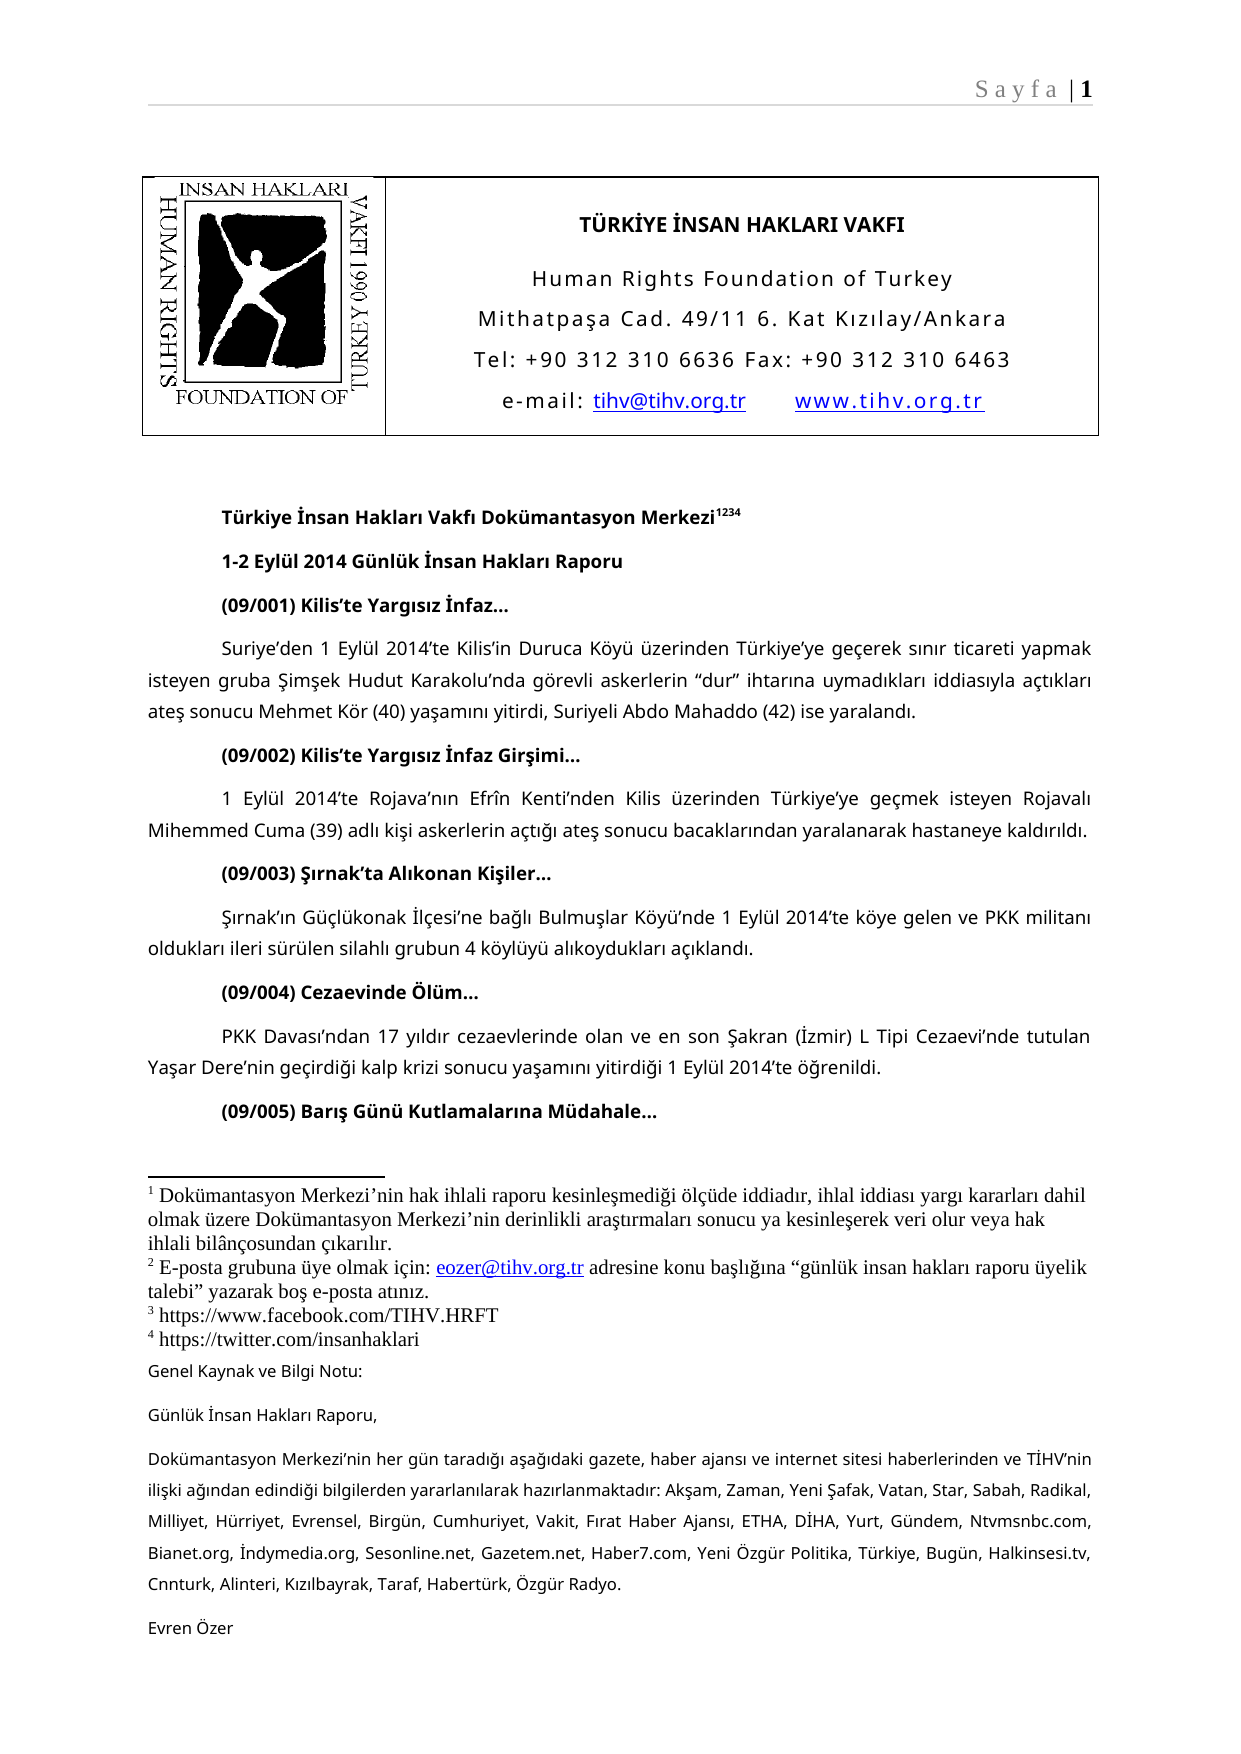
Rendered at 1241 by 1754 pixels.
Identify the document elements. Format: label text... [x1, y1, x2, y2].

text (09/001) Kilis’te Yargısız İnfaz… [148, 586, 1093, 617]
text PKK Davası’ndan 17 yıldır cezaevlerinde olan ve en son Şakran (İzmir) L Tipi Cezaevi’nde tutulan Yaşar Dere’nin geçirdiği kalp krizi sonucu yaşamını yitirdiği 1 Eylül 2014’te öğrenildi. [148, 1017, 1093, 1080]
text Şırnak’ın Güçlükonak İlçesi’ne bağlı Bulmuşlar Köyü’nde 1 Eylül 2014’te köye gelen ve PKK militanı oldukları ileri sürülen silahlı grubun 4 köylüyü alıkoydukları açıklandı. [148, 899, 1093, 961]
text (09/004) Cezaevinde Ölüm… [148, 974, 1093, 1005]
text 1 Eylül 2014’te Rojava’nın Efrîn Kenti’nden Kilis üzerinden Türkiye’ye geçmek isteyen Rojavalı Mihemmed Cuma (39) adlı kişi askerlerin açtığı ateş sonucu bacaklarından yaralanarak hastaneye kaldırıldı. [148, 780, 1093, 842]
text (09/002) Kilis’te Yargısız İnfaz Girşimi… [148, 736, 1093, 767]
text 1-2 Eylül 2014 Günlük İnsan Hakları Raporu [148, 542, 1093, 574]
text Suriye’den 1 Eylül 2014’te Kilis’in Duruca Köyü üzerinden Türkiye’ye geçerek sınır ticareti yapmak isteyen gruba Şimşek Hudut Karakolu’nda görevli askerlerin “dur” ihtarına uymadıkları iddiasıyla açtıkları ateş sonucu Mehmet Kör (40) yaşamını yitirdi, Suriyeli Abdo Mahaddo (42) ise yaralandı. [148, 630, 1093, 724]
text (09/003) Şırnak’ta Alıkonan Kişiler… [148, 855, 1093, 886]
text (09/005) Barış Günü Kutlamalarına Müdahale… [148, 1092, 1093, 1124]
table_header TÜRKİYE İNSAN HAKLARI VAKFI Human Rights Foundation of Turkey Mithatpaşa Cad. 49/11 6. Kat Kızılay/Ankara Tel: +90 312 310 6636 Fax: +90 312 310 6463 e-mail: tihv@tihv.org.tr www.tihv.org.tr [386, 178, 1098, 435]
text Türkiye İnsan Hakları Vakfı Dokümantasyon Merkezi [148, 499, 1093, 530]
table_header [143, 178, 385, 435]
